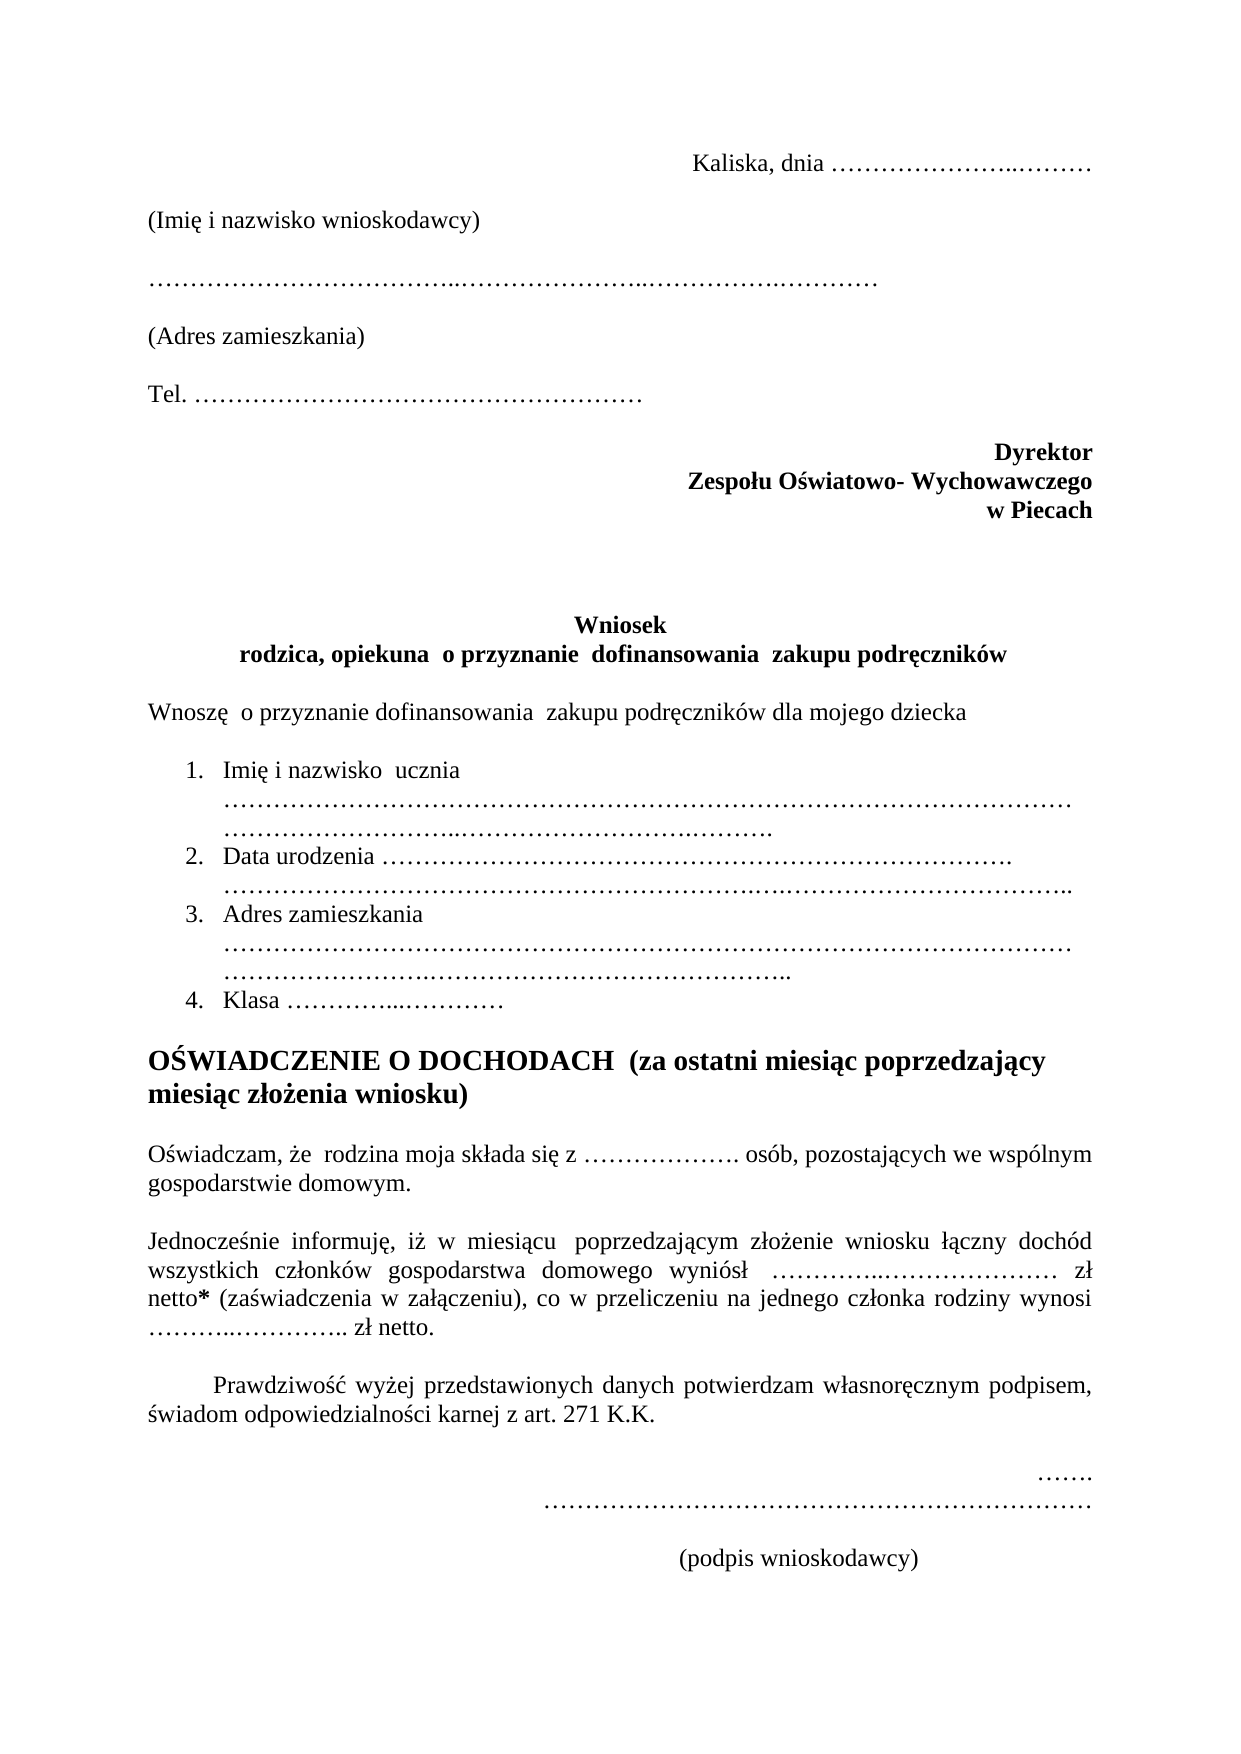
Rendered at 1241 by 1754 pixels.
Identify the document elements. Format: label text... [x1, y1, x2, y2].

text Prawdziwość wyżej przedstawionych danych potwierdzam własnoręcznym podpisem, świadom odpowiedzialności karnej z art. 271 K.K. [148, 1370, 1093, 1428]
text Wnoszę o przyznanie dofinansowania zakupu podręczników dla mojego dziecka [148, 697, 1093, 726]
text ………………………………..…………………..…………….………… [148, 263, 1093, 292]
text Oświadczam, że rodzina moja składa się z ………………. osób, pozostających we wspólnym gospodarstwie domowym. [148, 1139, 1093, 1197]
text Dyrektor Zespołu Oświatowo- Wychowawczego w Piecach [148, 437, 1093, 523]
list Adres zamieszkania ……………………………………………………………………………………………………………….…………………………………….. [185, 899, 1093, 985]
text …….………………………………………………………… [223, 1457, 1093, 1514]
list Klasa …………...………… [185, 985, 1093, 1014]
text Jednocześnie informuję, iż w miesiącu poprzedzającym złożenie wniosku łączny dochód wszystkich członków gospodarstwa domowego wyniósł …………..………………… zł netto* (zaświadczenia w załączeniu), co w przeliczeniu na jednego członka rodziny wynosi ………..………….. zł netto. [148, 1226, 1093, 1341]
list Imię i nazwisko ucznia …………………………………………………………………………………………………………………..……………………….………. [185, 755, 1093, 841]
list Data urodzenia ………………………………………………………………….……………………………………………………….….…………………………….. [185, 841, 1093, 899]
text (podpis wnioskodawcy) [223, 1543, 1093, 1572]
text Kaliska, dnia …………………..……… [148, 148, 1093, 176]
text (Adres zamieszkania) [148, 321, 1093, 350]
text (Imię i nazwisko wnioskodawcy) [148, 206, 1093, 234]
text OŚWIADCZENIE O DOCHODACH (za ostatni miesiąc poprzedzający miesiąc złożenia wniosku) [148, 1043, 1093, 1110]
text Tel. ……………………………………………… [148, 379, 1093, 408]
text Wniosek rodzica, opiekuna o przyznanie dofinansowania zakupu podręczników [148, 611, 1093, 668]
